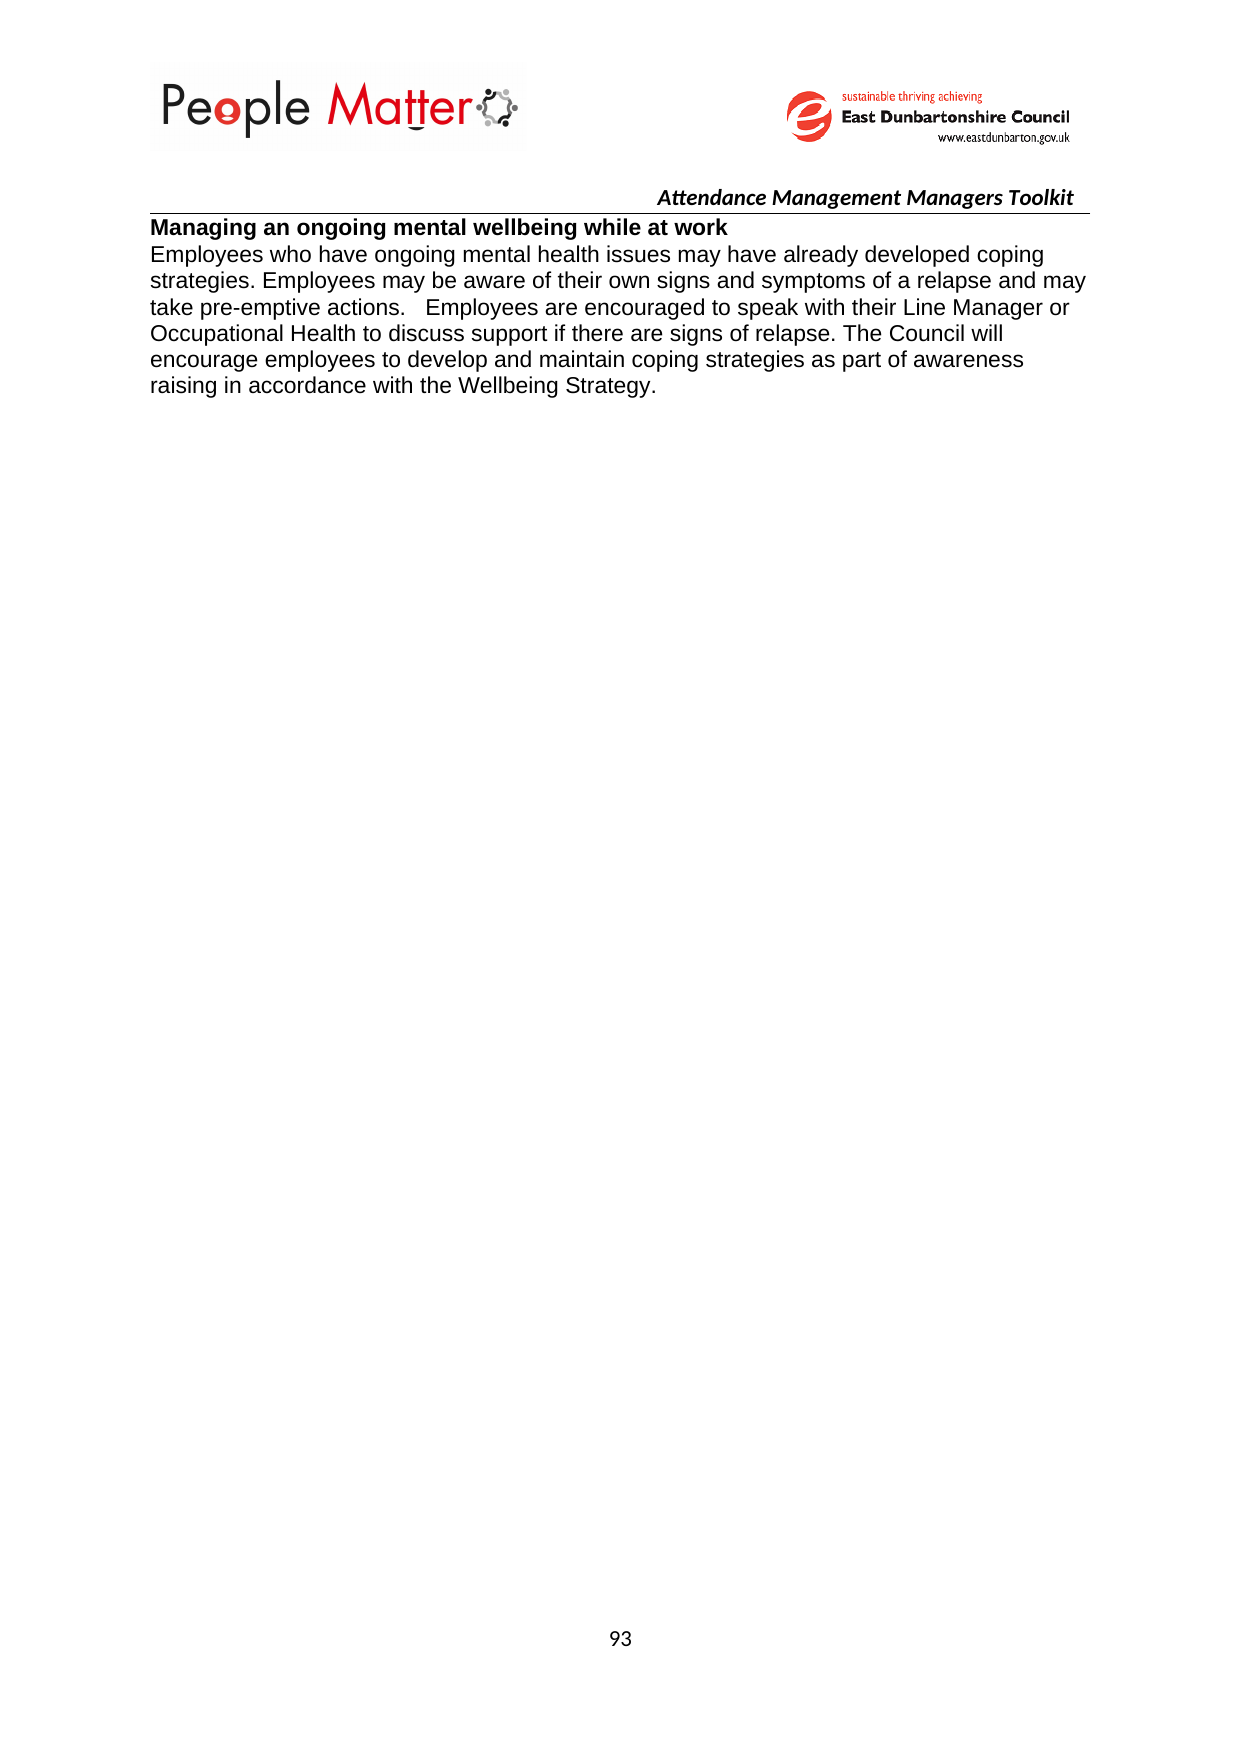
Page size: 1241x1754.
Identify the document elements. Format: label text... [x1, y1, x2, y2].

picture [779, 87, 1078, 151]
text Employees who have ongoing mental health issues may have already developed coping strategies. Employees may be aware of their own signs and symptoms of a relapse and may take pre-emptive actions. Employees are encouraged to speak with their Line Manager or Occupational Health to discuss support if there are signs of relapse. The Council will encourage employees to develop and maintain coping strategies as part of awareness raising in accordance with the Wellbeing Strategy. [150, 241, 1090, 399]
text Managing an ongoing mental wellbeing while at work [150, 214, 1090, 241]
picture [150, 62, 527, 151]
